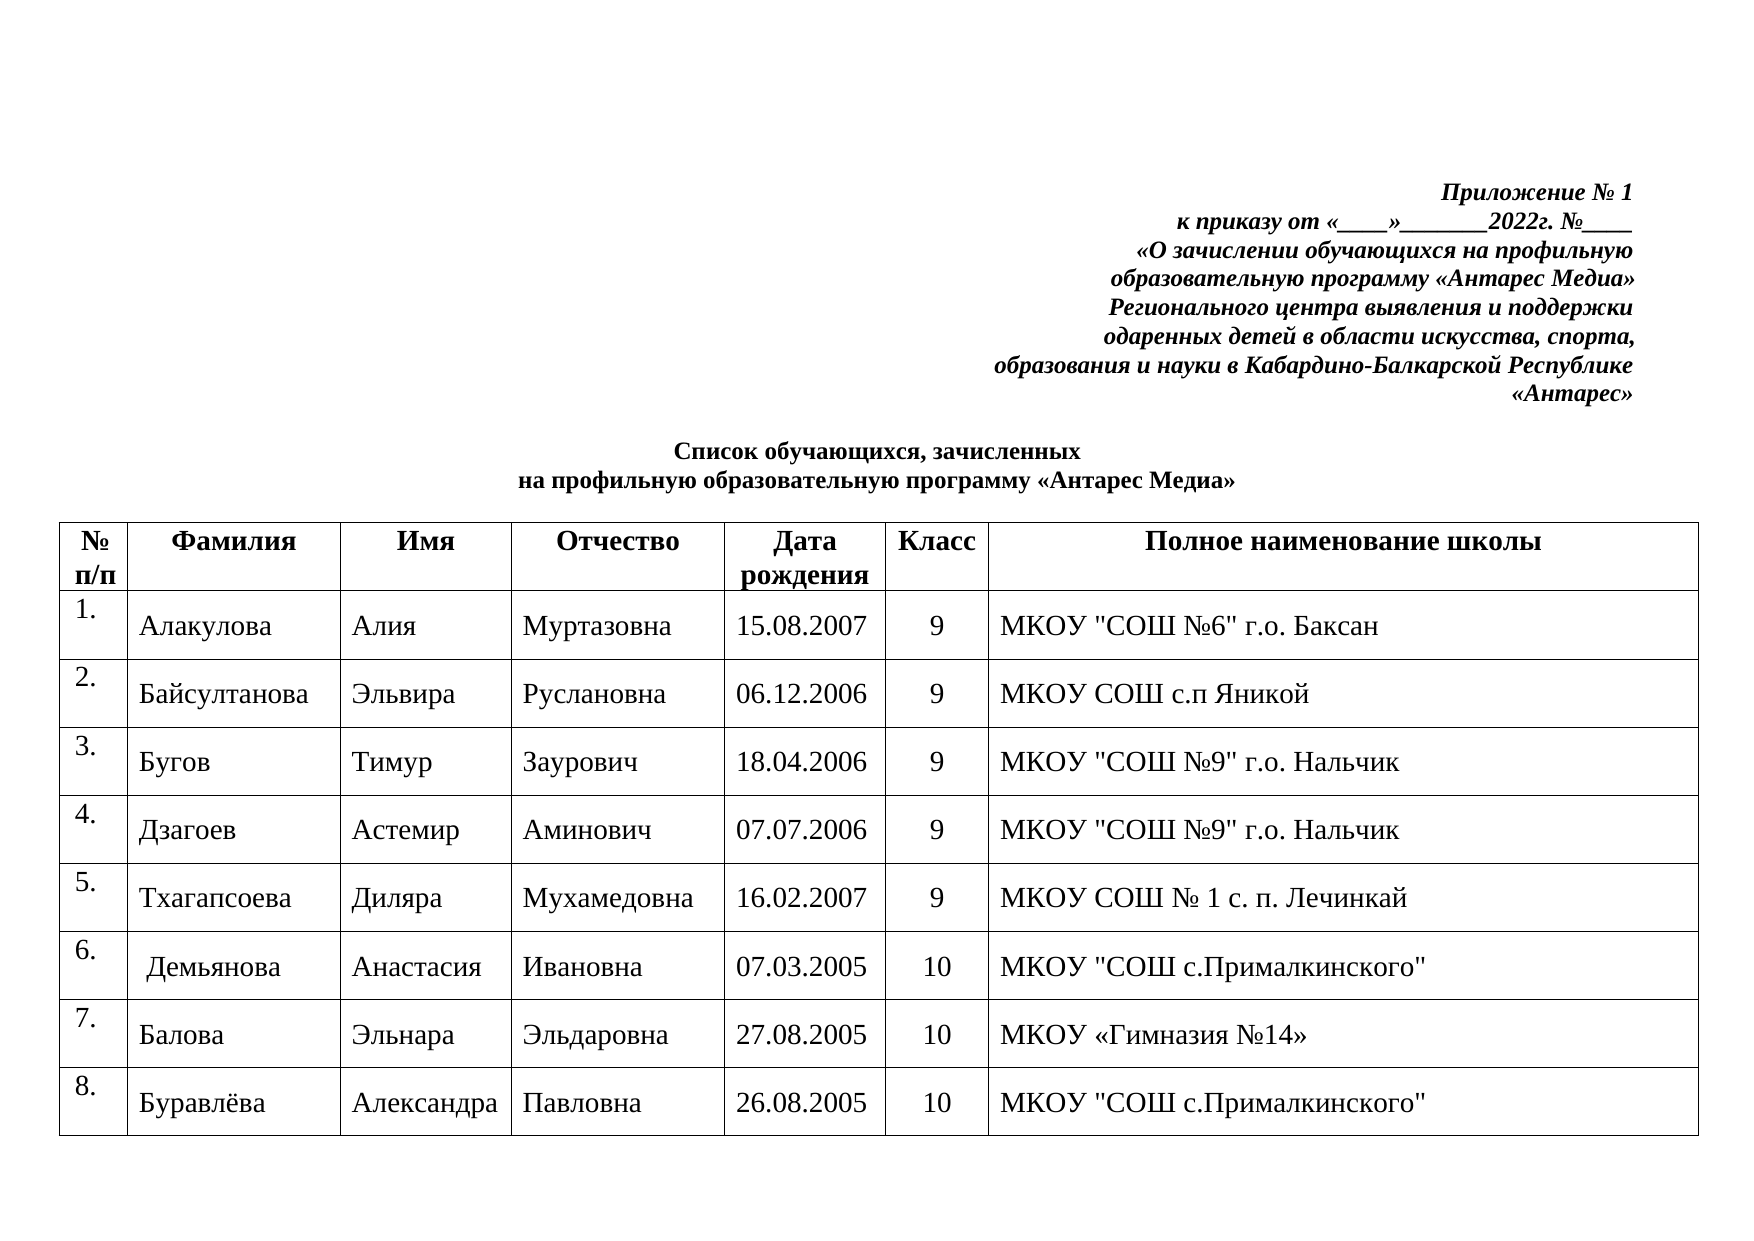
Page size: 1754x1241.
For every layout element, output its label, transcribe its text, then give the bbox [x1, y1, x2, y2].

table_cell Руслановна [512, 660, 724, 727]
table_cell МКОУ СОШ № 1 с. п. Лечинкай [989, 864, 1698, 931]
table_cell 16.02.2007 [725, 864, 885, 931]
table_header Фамилия [128, 523, 340, 590]
table_cell 26.08.2005 [725, 1068, 885, 1135]
table_cell МКОУ "СОШ №9" г.о. Нальчик [989, 728, 1698, 795]
table_cell Бугов [128, 728, 340, 795]
table_cell Муртазовна [512, 591, 724, 658]
text образовательную программу «Антарес Медиа» [118, 263, 1636, 292]
table_cell МКОУ "СОШ №6" г.о. Баксан [989, 591, 1698, 658]
table_cell Мухамедовна [512, 864, 724, 931]
table_cell Алакулова [128, 591, 340, 658]
table_cell [60, 591, 127, 658]
table_cell 07.07.2006 [725, 796, 885, 863]
text «О зачислении обучающихся на профильную [118, 235, 1636, 263]
table_cell Эльвира [341, 660, 511, 727]
table_cell Дзагоев [128, 796, 340, 863]
table_cell 9 [886, 796, 988, 863]
table_cell [60, 728, 127, 795]
table_cell 15.08.2007 [725, 591, 885, 658]
table_cell 10 [886, 932, 988, 999]
table_cell [60, 1068, 127, 1135]
text «Антарес» [118, 378, 1636, 407]
text образования и науки в Кабардино-Балкарской Республике [118, 350, 1636, 378]
table_cell МКОУ «Гимназия №14» [989, 1000, 1698, 1067]
table_cell Байсултанова [128, 660, 340, 727]
table_header № п/п [60, 523, 127, 590]
table_cell Астемир [341, 796, 511, 863]
table_cell Алия [341, 591, 511, 658]
table_cell Анастасия [341, 932, 511, 999]
text одаренных детей в области искусства, спорта, [118, 321, 1636, 350]
table_cell Заурович [512, 728, 724, 795]
table_cell МКОУ СОШ с.п Яникой [989, 660, 1698, 727]
table_cell Демьянова [128, 932, 340, 999]
table_cell Эльдаровна [512, 1000, 724, 1067]
table_cell Буравлёва [128, 1068, 340, 1135]
table_cell 18.04.2006 [725, 728, 885, 795]
table_cell МКОУ "СОШ с.Прималкинского" [989, 932, 1698, 999]
table_cell [60, 932, 127, 999]
text на профильную образовательную программу «Антарес Медиа» [118, 465, 1636, 493]
table_header Имя [341, 523, 511, 590]
table_cell [60, 660, 127, 727]
table_cell Эльнара [341, 1000, 511, 1067]
table_cell Диляра [341, 864, 511, 931]
table_cell 07.03.2005 [725, 932, 885, 999]
table_cell Аминович [512, 796, 724, 863]
table_cell 9 [886, 591, 988, 658]
table_cell 9 [886, 728, 988, 795]
table_cell Тимур [341, 728, 511, 795]
table_cell Балова [128, 1000, 340, 1067]
list Список обучающихся, зачисленных [118, 436, 1636, 465]
text к приказу от «____»_______2022г. №____ [561, 206, 1636, 235]
table_cell МКОУ "СОШ с.Прималкинского" [989, 1068, 1698, 1135]
table_header Отчество [512, 523, 724, 590]
table_cell 10 [886, 1068, 988, 1135]
table_cell 10 [886, 1000, 988, 1067]
table_cell МКОУ "СОШ №9" г.о. Нальчик [989, 796, 1698, 863]
text Приложение № 1 [118, 177, 1636, 206]
table_cell [60, 864, 127, 931]
table_cell Тхагапсоева [128, 864, 340, 931]
table_header Полное наименование школы [989, 523, 1698, 590]
table_cell [60, 796, 127, 863]
table_cell Александра [341, 1068, 511, 1135]
text Регионального центра выявления и поддержки [118, 292, 1636, 321]
table_cell 9 [886, 864, 988, 931]
table_cell 27.08.2005 [725, 1000, 885, 1067]
table_cell 9 [886, 660, 988, 727]
table_cell [60, 1000, 127, 1067]
table_cell 06.12.2006 [725, 660, 885, 727]
table_header Класс [886, 523, 988, 590]
table_cell Ивановна [512, 932, 724, 999]
table_cell Павловна [512, 1068, 724, 1135]
table_header Дата рождения [725, 523, 885, 590]
